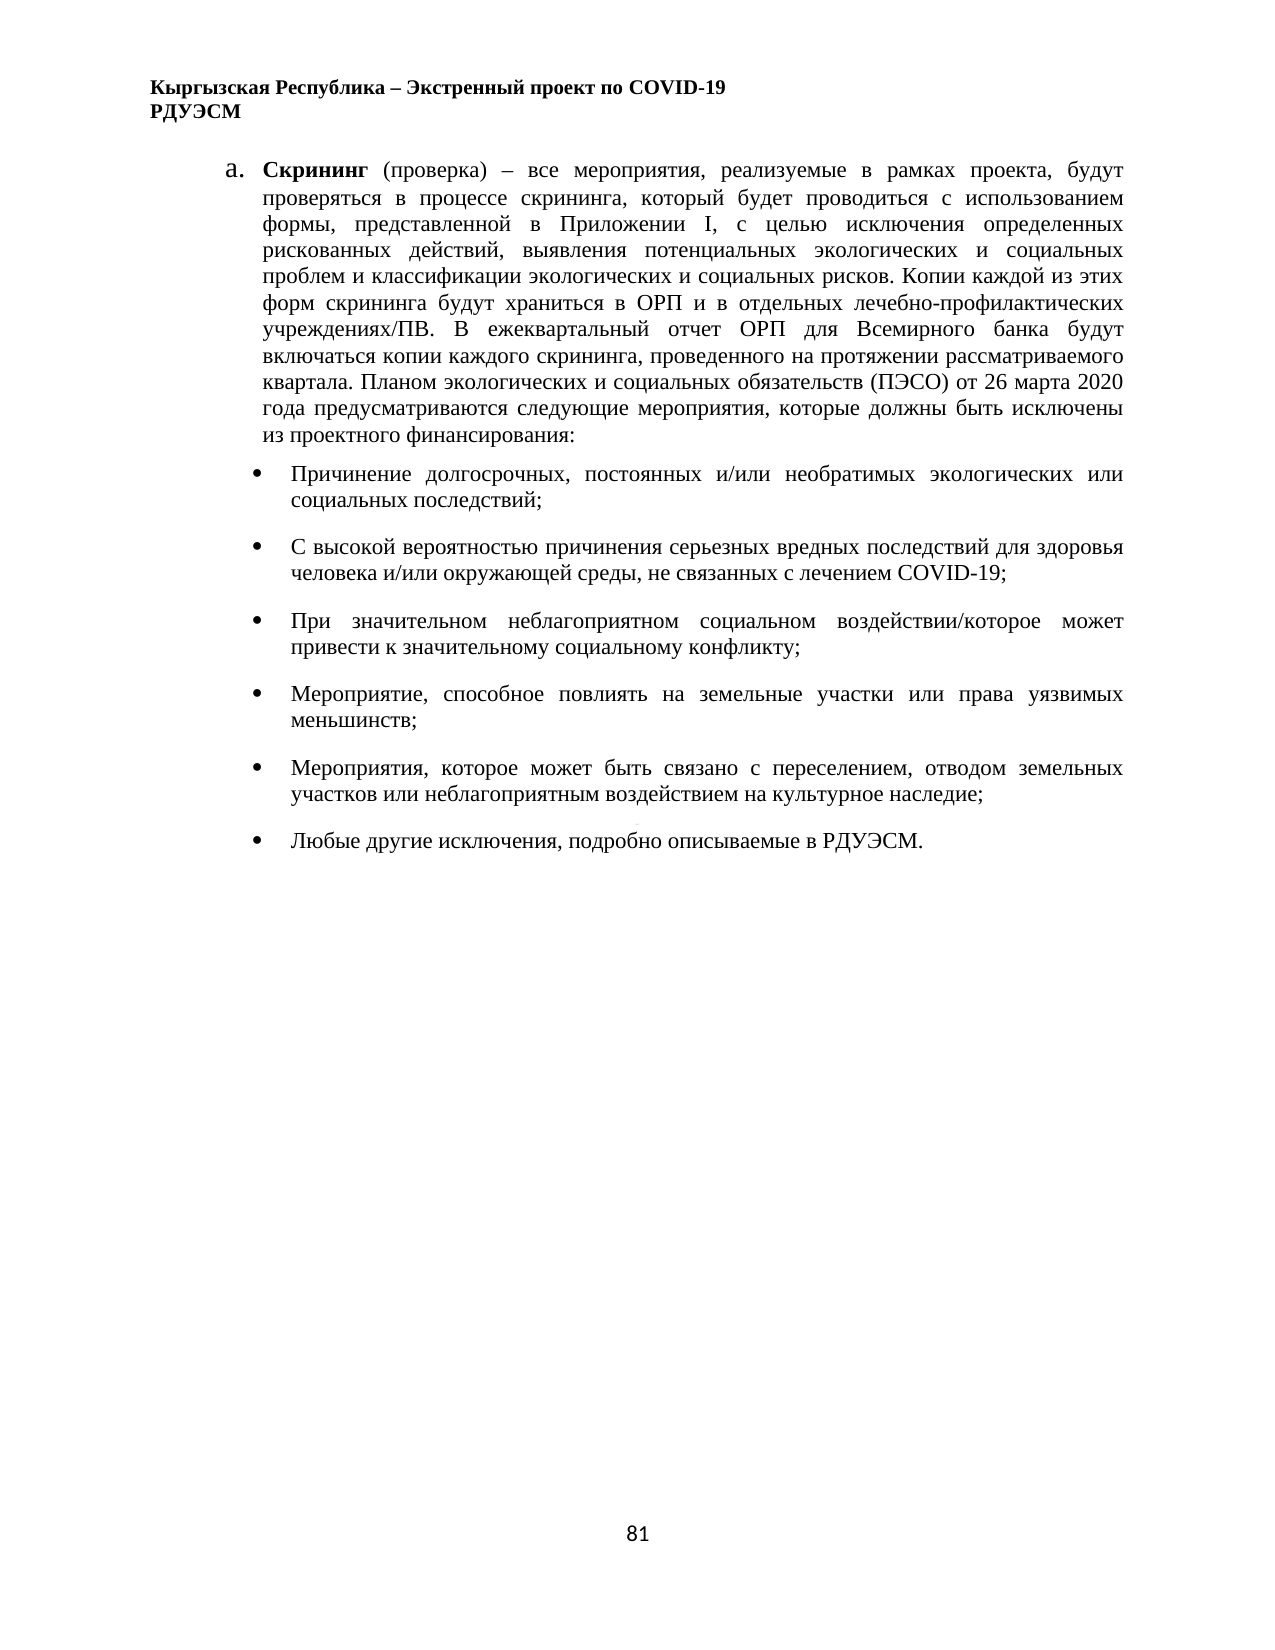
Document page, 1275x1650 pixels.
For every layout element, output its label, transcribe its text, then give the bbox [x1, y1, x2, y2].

list Мероприятие, способное повлиять на земельные участки или права уязвимых меньшинств; [253, 680, 1125, 733]
list Любые другие исключения, подробно описываемые в РДУЭСМ. [253, 827, 1125, 854]
list Причинение долгосрочных, постоянных и/или необратимых экологических или социальных последствий; [253, 459, 1125, 512]
list Мероприятия, которое может быть связано с переселением, отводом земельных участков или неблагоприятным воздействием на культурное наследие; [253, 754, 1125, 806]
list С высокой вероятностью причинения серьезных вредных последствий для здоровья человека и/или окружающей среды, не связанных с лечением COVID-19; [253, 533, 1125, 586]
list При значительном неблагоприятном социальном воздействии/которое может привести к значительному социальному конфликту; [253, 607, 1125, 659]
list Скрининг (проверка) – все мероприятия, реализуемые в рамках проекта, будут проверяться в процессе скрининга, который будет проводиться с использованием формы, представленной в Приложении I, с целью исключения определенных рискованных действий, выявления потенциальных экологических и социальных проблем и классификации экологических и социальных рисков. Копии каждой из этих форм скрининга будут храниться в ОРП и в отдельных лечебно-профилактических учреждениях/ПВ. В ежеквартальный отчет ОРП для Всемирного банка будут включаться копии каждого скрининга, проведенного на протяжении рассматриваемого квартала. Планом экологических и социальных обязательств (ПЭСО) от 26 марта 2020 года предусматриваются следующие мероприятия, которые должны быть исключены из проектного финансирования: [225, 150, 1125, 447]
